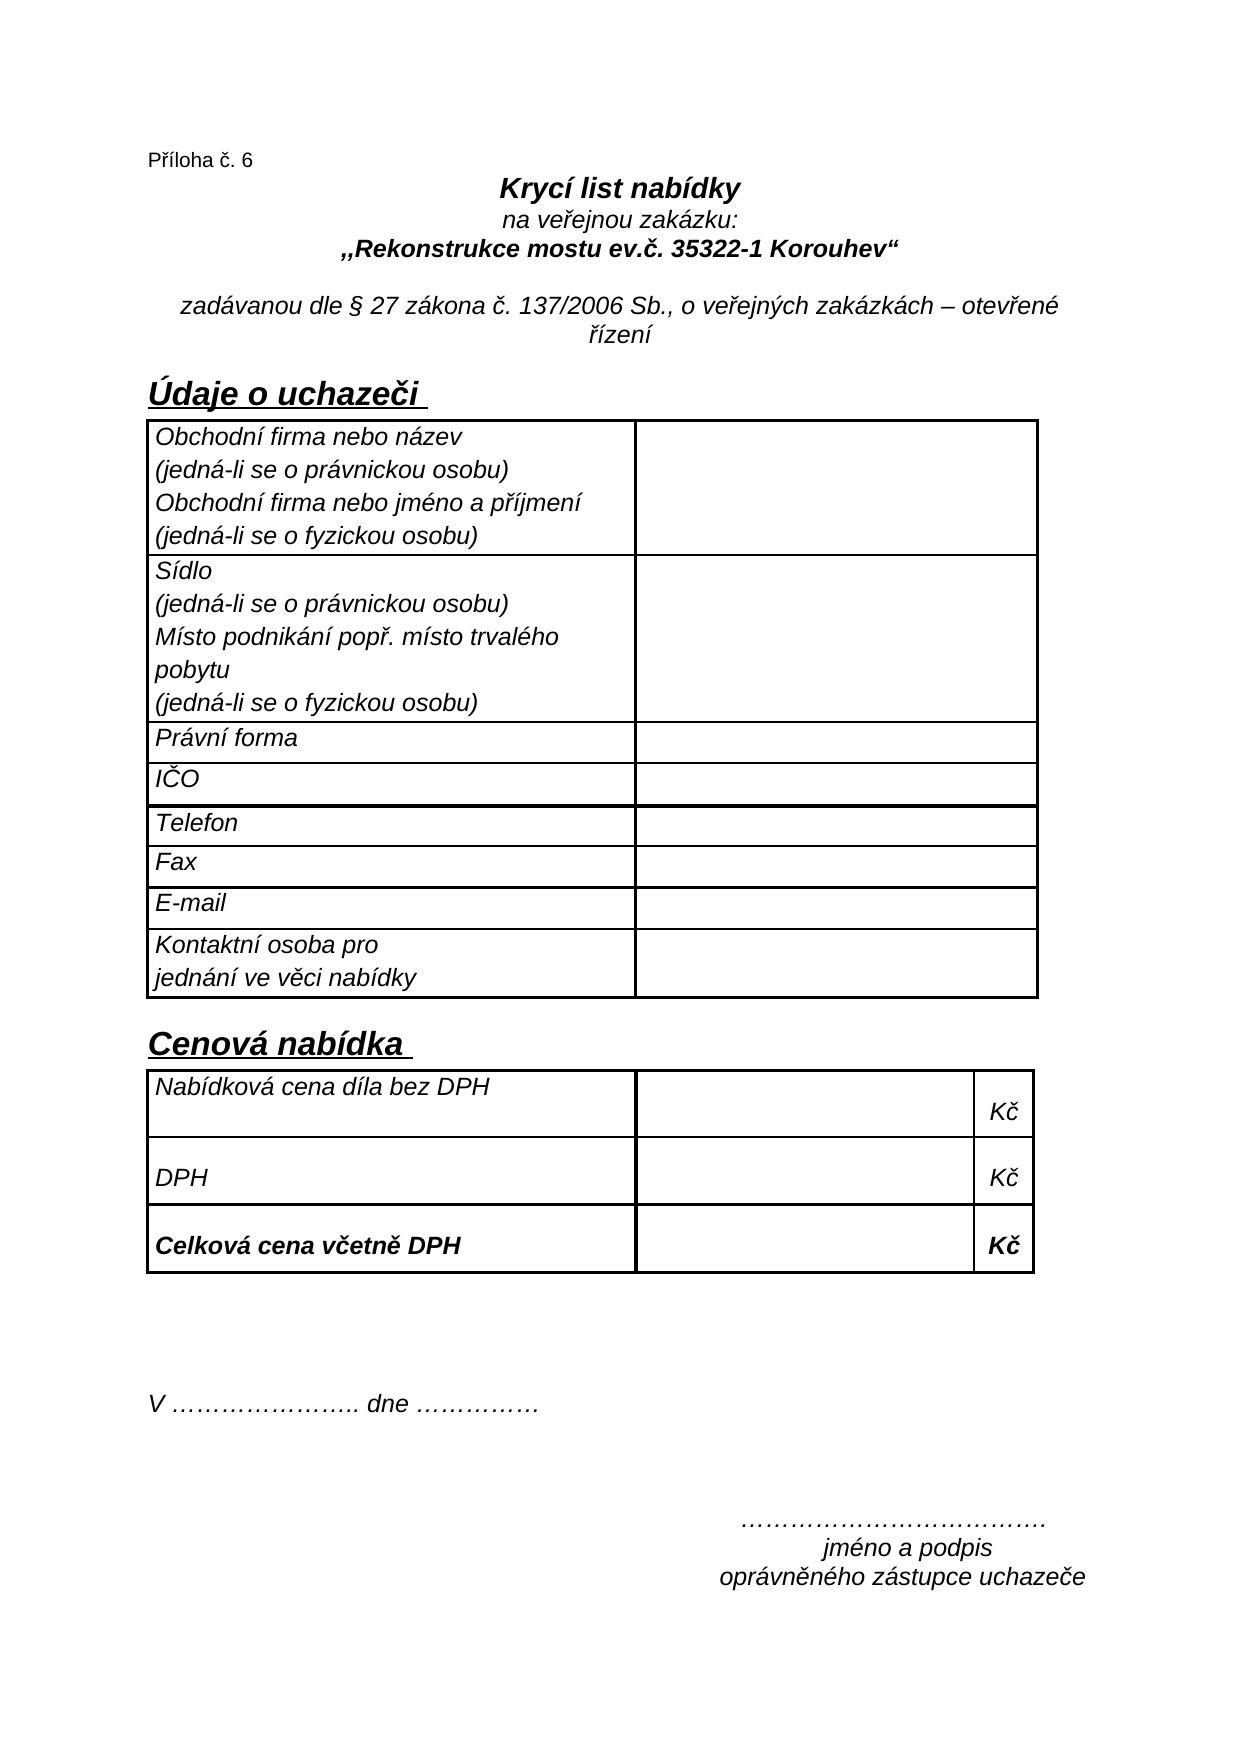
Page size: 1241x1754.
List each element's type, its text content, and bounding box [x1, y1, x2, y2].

table_cell [637, 808, 1036, 845]
subtitle Údaje o uchazeči [148, 374, 1093, 412]
table_header Nabídková cena díla bez DPH [149, 1072, 634, 1136]
table_header Obchodní firma nebo název (jedná-li se o právnickou osobu) Obchodní firma nebo jméno a příjmení (jedná-li se o fyzickou osobu) [149, 422, 634, 554]
table_cell [638, 1138, 973, 1203]
table_cell [637, 764, 1036, 804]
table_cell E-mail [149, 889, 634, 928]
table_cell [637, 930, 1036, 996]
table_cell Celková cena včetně DPH [149, 1206, 634, 1271]
text Příloha č. 6 [148, 148, 1093, 172]
table_cell Sídlo (jedná-li se o právnickou osobu) Místo podnikání popř. místo trvalého pobytu (jedná-li se o fyzickou osobu) [149, 556, 634, 721]
table_cell Kč [975, 1138, 1032, 1203]
text zadávanou dle § 27 zákona č. 137/2006 Sb., o veřejných zakázkách – otevřené řízení [148, 291, 1093, 349]
table_cell Fax [149, 847, 634, 886]
table_cell IČO [149, 764, 634, 804]
table_header [637, 422, 1036, 554]
table_cell Kontaktní osoba pro jednání ve věci nabídky [149, 930, 634, 996]
table_cell [637, 847, 1036, 886]
table_cell [637, 889, 1036, 928]
table_cell Právní forma [149, 723, 634, 762]
text na veřejnou zakázku: [148, 205, 1093, 234]
table_header [638, 1072, 973, 1136]
table_cell [637, 723, 1036, 762]
table_header Kč [975, 1072, 1032, 1136]
table_cell DPH [149, 1138, 634, 1203]
text oprávněného zástupce uchazeče [590, 1562, 1093, 1591]
table_cell [638, 1206, 973, 1271]
subtitle Cenová nabídka [148, 1024, 1093, 1062]
text ………………………………. [664, 1504, 1093, 1533]
text Krycí list nabídky [148, 172, 1093, 205]
text V ………………….. dne …………… [148, 1389, 1093, 1418]
text jméno a podpis [590, 1533, 1093, 1562]
table_cell Telefon [149, 808, 634, 845]
table_cell Kč [975, 1206, 1032, 1271]
text ,,Rekonstrukce mostu ev.č. 35322-1 Korouhev“ [148, 234, 1093, 263]
table_cell [637, 556, 1036, 721]
